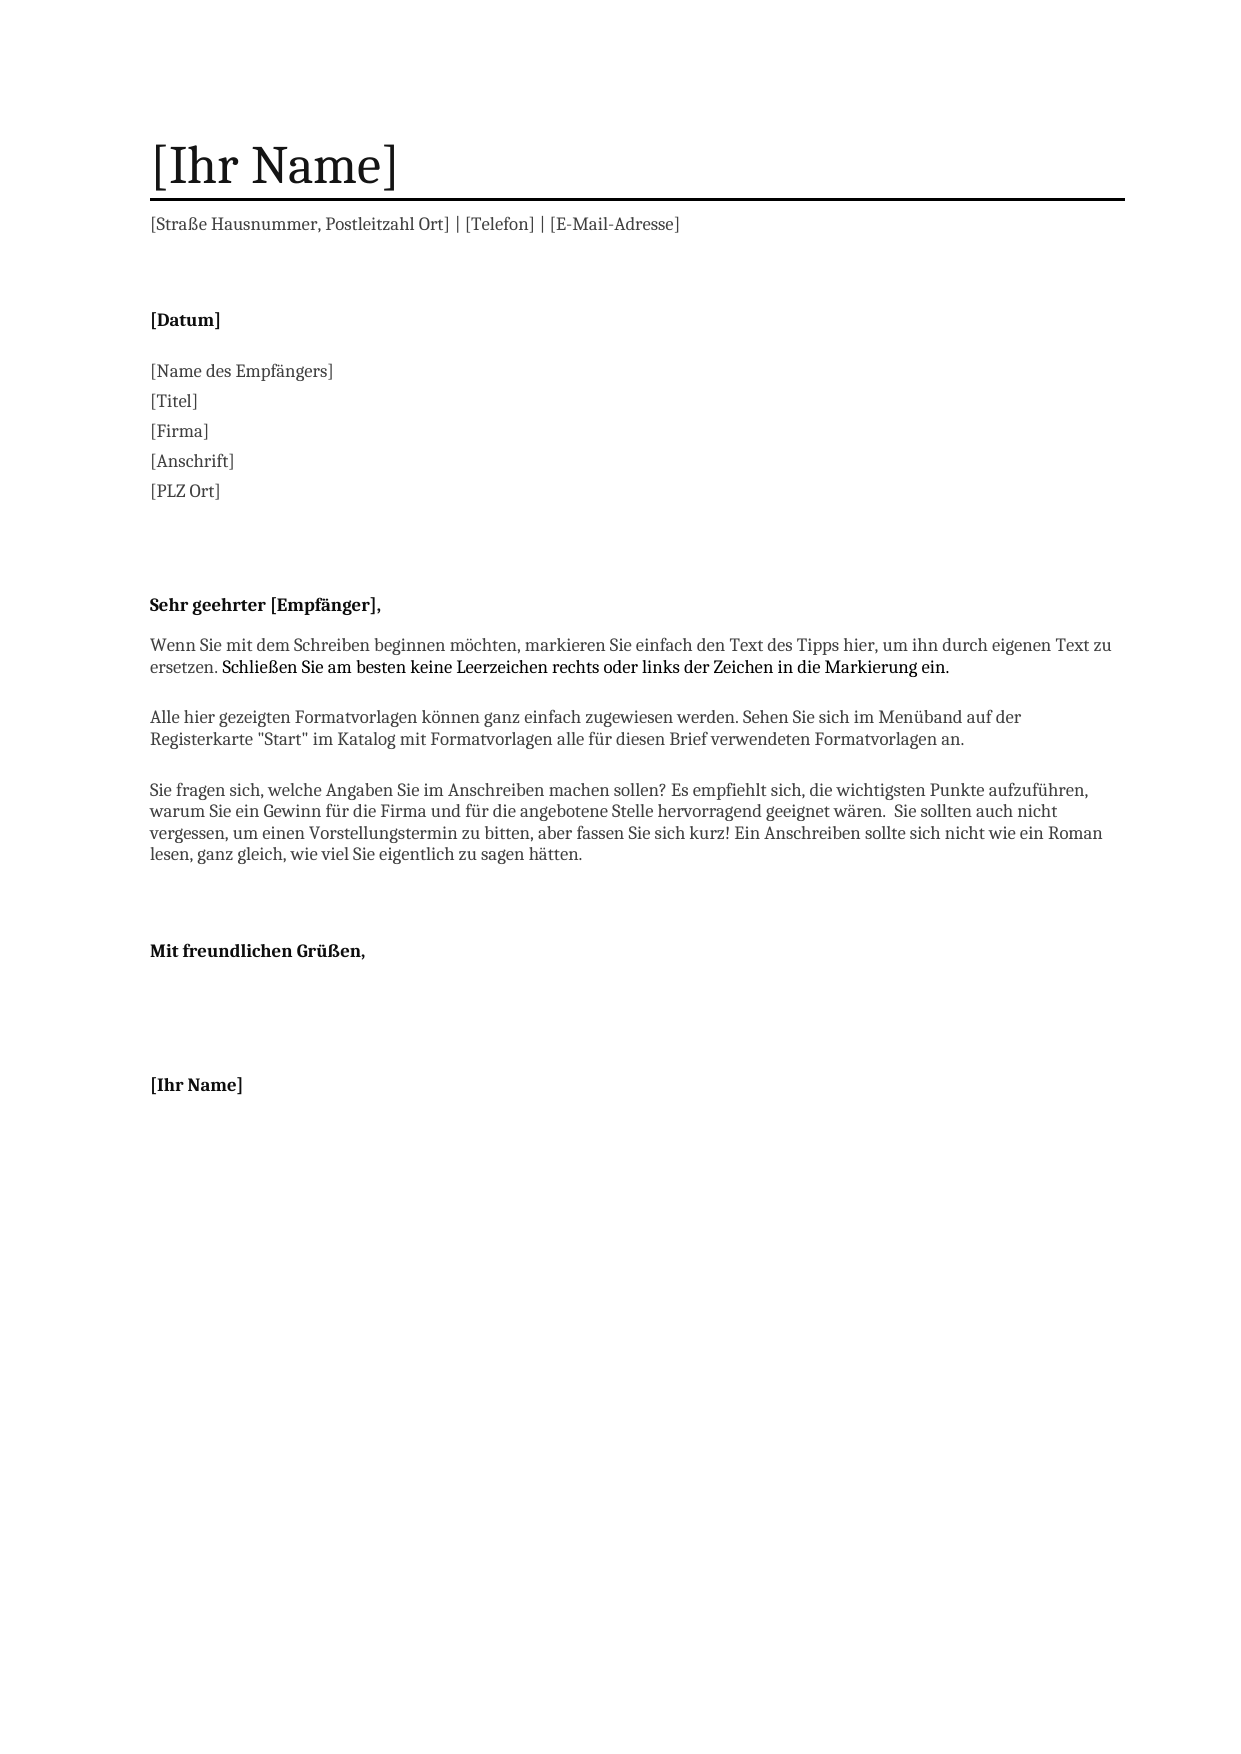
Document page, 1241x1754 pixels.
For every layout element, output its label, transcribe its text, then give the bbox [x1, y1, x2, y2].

text Sehr geehrter [Empfänger], [150, 594, 1122, 616]
table_header [Ihr Name] [150, 135, 1125, 197]
text [Ihr Name] [150, 1074, 1122, 1096]
text Wenn Sie mit dem Schreiben beginnen möchten, markieren Sie einfach den Text des Tipps hier, um ihn durch eigenen Text zu ersetzen. Schließen Sie am besten keine Leerzeichen rechts oder links der Zeichen in die Markierung ein. [150, 634, 1122, 678]
text Mit freundlichen Grüßen, [150, 940, 1122, 962]
text Alle hier gezeigten Formatvorlagen können ganz einfach zugewiesen werden. Sehen Sie sich im Menüband auf der Registerkarte "Start" im Katalog mit Formatvorlagen alle für diesen Brief verwendeten Formatvorlagen an. [150, 707, 1122, 750]
text Sie fragen sich, welche Angaben Sie im Anschreiben machen sollen? Es empfiehlt sich, die wichtigsten Punkte aufzuführen, warum Sie ein Gewinn für die Firma und für die angebotene Stelle hervorragend geeignet wären. Sie sollten auch nicht vergessen, um einen Vorstellungstermin zu bitten, aber fassen Sie sich kurz! Ein Anschreiben sollte sich nicht wie ein Roman lesen, ganz gleich, wie viel Sie eigentlich zu sagen hätten. [150, 779, 1122, 865]
text [Name des Empfängers] [Titel] [Firma] [Anschrift] [PLZ Ort] [150, 360, 1122, 502]
text [Straße Hausnummer, Postleitzahl Ort] | [Telefon] | [E-Mail-Adresse] [150, 213, 1122, 235]
text [Datum] [150, 310, 1122, 331]
